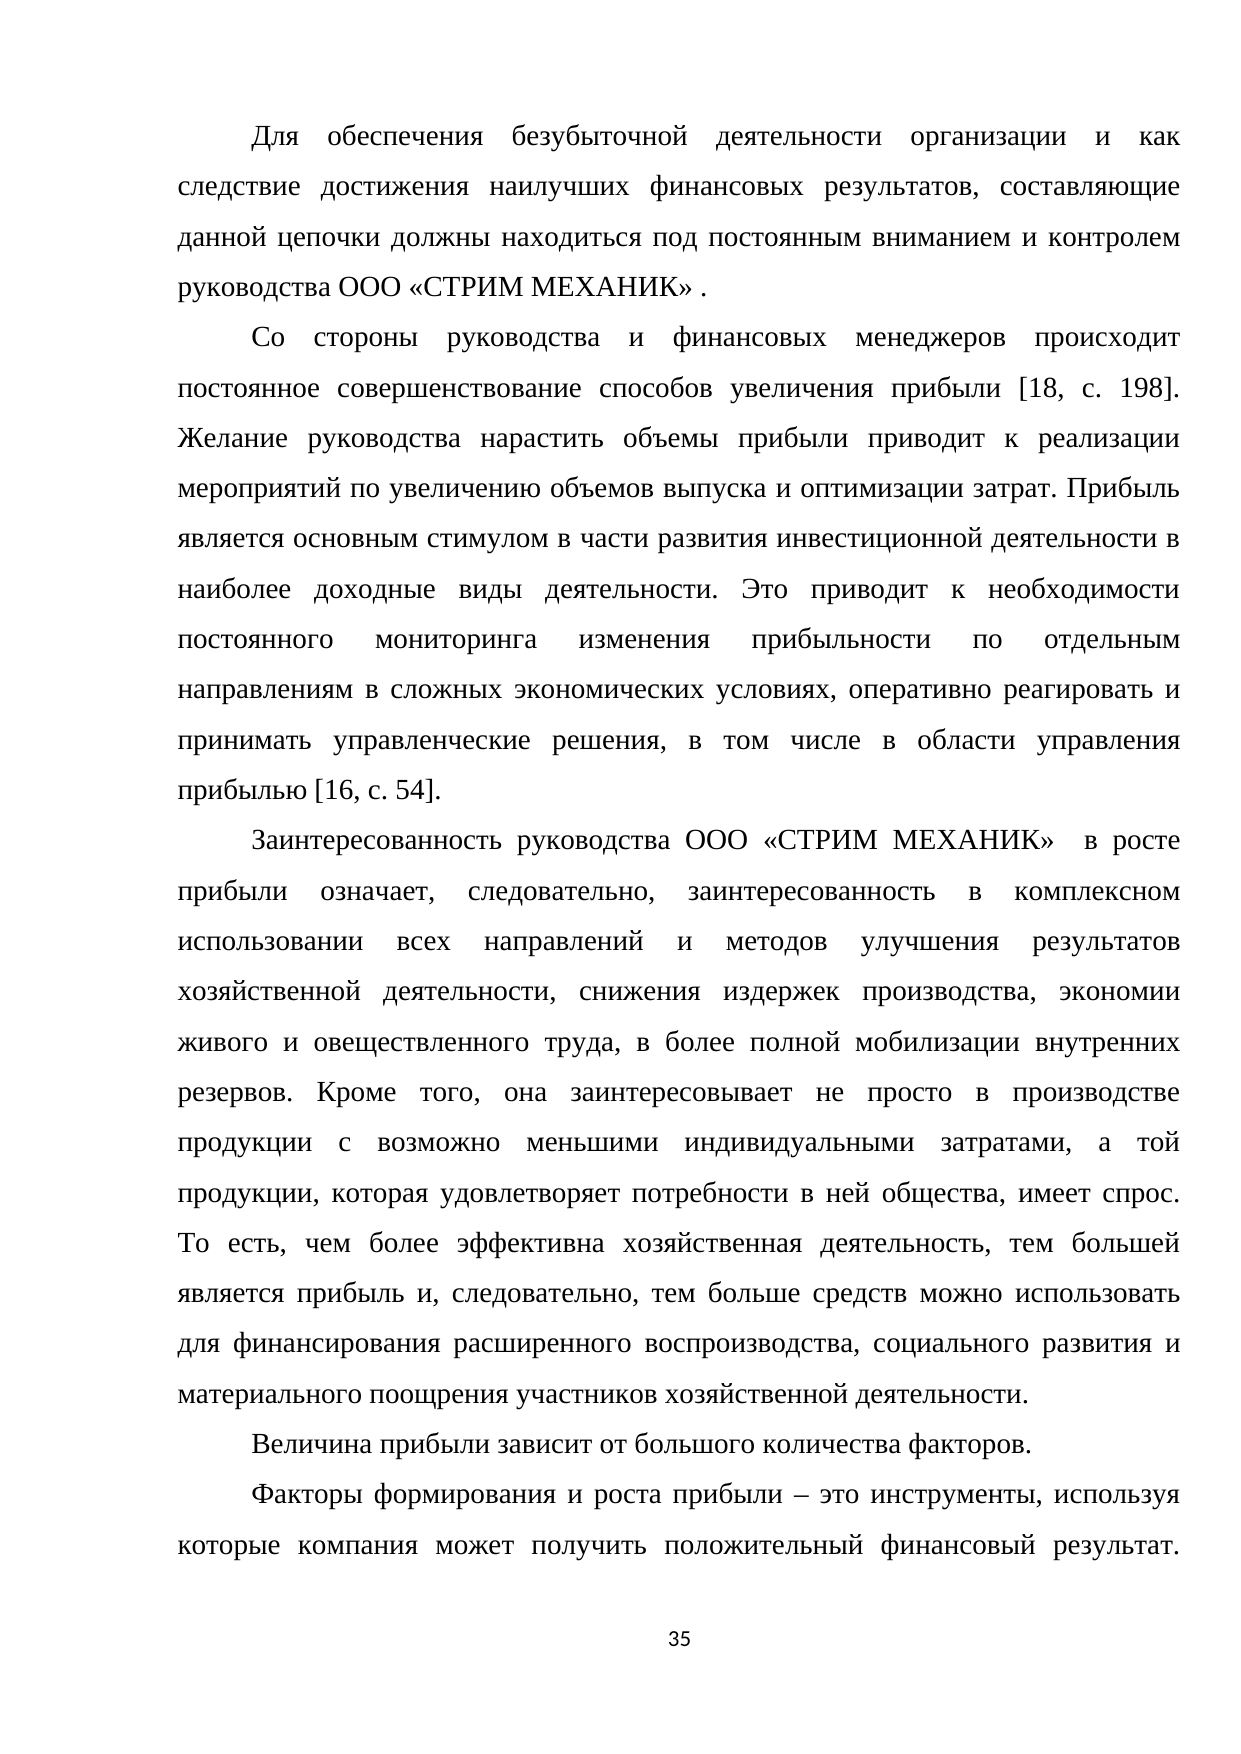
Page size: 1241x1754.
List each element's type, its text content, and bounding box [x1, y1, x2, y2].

text Величина прибыли зависит от большого количества факторов. [177, 1426, 1181, 1460]
text Заинтересованность руководства ООО «СТРИМ МЕХАНИК» в росте прибыли означает, следовательно, заинтересованность в комплексном использовании всех направлений и методов улучшения результатов хозяйственной деятельности, снижения издержек производства, экономии живого и овеществленного труда, в более полной мобилизации внутренних резервов. Кроме того, она заинтересовывает не просто в производстве продукции с возможно меньшими индивидуальными затратами, а той продукции, которая удовлетворяет потребности в ней общества, имеет спрос. То есть, чем более эффективна хозяйственная деятельность, тем большей является прибыль и, следовательно, тем больше средств можно использовать для финансирования расширенного воспроизводства, социального развития и материального поощрения участников хозяйственной деятельности. [177, 822, 1181, 1409]
text Для обеспечения безубыточной деятельности организации и как следствие достижения наилучших финансовых результатов, составляющие данной цепочки должны находиться под постоянным вниманием и контролем руководства ООО «СТРИМ МЕХАНИК» . [177, 118, 1181, 303]
text Со стороны руководства и финансовых менеджеров происходит постоянное совершенствование способов увеличения прибыли [18, с. 198]. Желание руководства нарастить объемы прибыли приводит к реализации мероприятий по увеличению объемов выпуска и оптимизации затрат. Прибыль является основным стимулом в части развития инвестиционной деятельности в наиболее доходные виды деятельности. Это приводит к необходимости постоянного мониторинга изменения прибыльности по отдельным направлениям в сложных экономических условиях, оперативно реагировать и принимать управленческие решения, в том числе в области управления прибылью [16, с. 54]. [177, 319, 1181, 806]
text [177, 1477, 1181, 1560]
